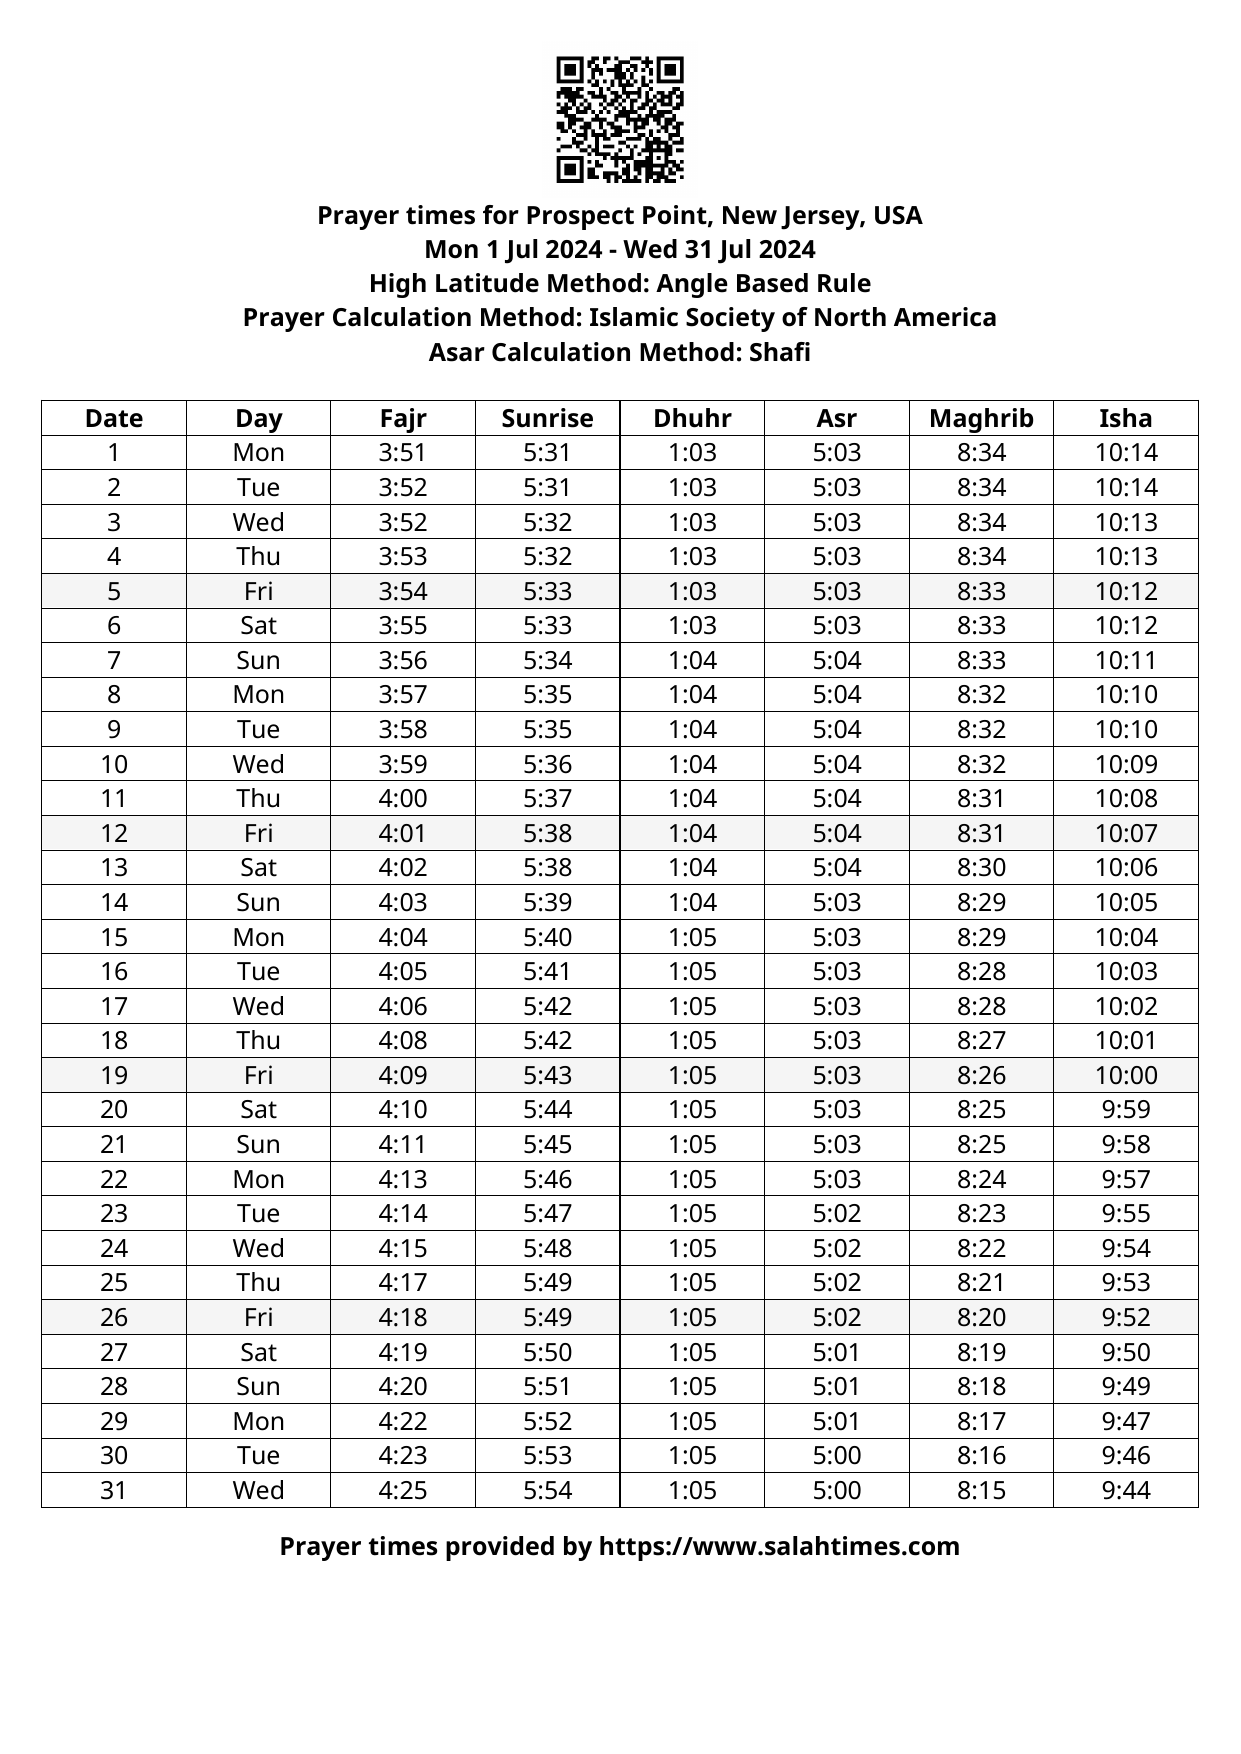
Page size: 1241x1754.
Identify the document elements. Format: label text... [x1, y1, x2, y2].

table_cell 15 [42, 920, 186, 953]
table_cell 12 [42, 816, 186, 849]
table_cell 9:57 [1054, 1162, 1198, 1195]
table_cell 1:05 [621, 1093, 764, 1126]
table_cell Sun [187, 1369, 330, 1403]
table_cell 5:32 [476, 539, 619, 573]
table_cell 9:50 [1054, 1335, 1198, 1368]
table_cell 5:03 [765, 609, 909, 642]
table_cell 5:51 [476, 1369, 619, 1403]
table_cell 7 [42, 643, 186, 677]
table_cell 9:58 [1054, 1127, 1198, 1161]
table_cell 8:32 [910, 678, 1053, 711]
table_cell 4:13 [331, 1162, 475, 1195]
table_cell 5:47 [476, 1196, 619, 1230]
table_cell 5:01 [765, 1335, 909, 1368]
table_cell 20 [42, 1093, 186, 1126]
table_cell 10:13 [1054, 539, 1198, 573]
table_cell Thu [187, 1024, 330, 1057]
table_header Dhuhr [621, 401, 764, 434]
table_cell 5:52 [476, 1404, 619, 1437]
table_cell 5:03 [765, 436, 909, 469]
table_cell 1:04 [621, 747, 764, 780]
table_cell 5:03 [765, 885, 909, 919]
table_cell 9:53 [1054, 1266, 1198, 1299]
table_cell 8:32 [910, 712, 1053, 746]
table_cell 8:27 [910, 1024, 1053, 1057]
table_cell 5:03 [765, 1127, 909, 1161]
table_cell Tue [187, 954, 330, 988]
table_cell 5:31 [476, 436, 619, 469]
table_cell 8:23 [910, 1196, 1053, 1230]
table_cell 5:33 [476, 574, 619, 607]
table_cell 5:46 [476, 1162, 619, 1195]
table_cell 25 [42, 1266, 186, 1299]
table_cell Thu [187, 1266, 330, 1299]
table_cell 10:14 [1054, 436, 1198, 469]
table_cell 4:22 [331, 1404, 475, 1437]
table_cell 5:03 [765, 1093, 909, 1126]
table_cell 5:02 [765, 1266, 909, 1299]
table_cell 8:33 [910, 643, 1053, 677]
table_cell 8:24 [910, 1162, 1053, 1195]
table_cell 10:02 [1054, 989, 1198, 1022]
table_cell 5:03 [765, 505, 909, 538]
table_cell 5:42 [476, 1024, 619, 1057]
table_cell 3:55 [331, 609, 475, 642]
table_cell 22 [42, 1162, 186, 1195]
table_cell 8:18 [910, 1369, 1053, 1403]
table_cell 10:05 [1054, 885, 1198, 919]
table_cell 5:00 [765, 1439, 909, 1472]
table_cell 3:57 [331, 678, 475, 711]
table_cell 5:02 [765, 1231, 909, 1264]
table_cell Tue [187, 712, 330, 746]
table_cell 1:05 [621, 1196, 764, 1230]
table_cell 4:11 [331, 1127, 475, 1161]
table_cell Wed [187, 505, 330, 538]
table_cell 4:15 [331, 1231, 475, 1264]
table_cell 9:52 [1054, 1300, 1198, 1334]
table_cell 6 [42, 609, 186, 642]
table_header Asr [765, 401, 909, 434]
table_cell 5:45 [476, 1127, 619, 1161]
table_cell Thu [187, 781, 330, 815]
table_cell 1:04 [621, 816, 764, 849]
table_cell 17 [42, 989, 186, 1022]
table_cell 4:14 [331, 1196, 475, 1230]
table_cell Sat [187, 851, 330, 884]
table_cell 9:54 [1054, 1231, 1198, 1264]
table_cell Sat [187, 1335, 330, 1368]
table_cell 1:04 [621, 678, 764, 711]
table_cell 5:33 [476, 609, 619, 642]
table_cell 5:38 [476, 816, 619, 849]
table_cell 5:01 [765, 1369, 909, 1403]
table_cell 9 [42, 712, 186, 746]
table_cell 8:20 [910, 1300, 1053, 1334]
table_cell 5:37 [476, 781, 619, 815]
table_cell Mon [187, 678, 330, 711]
table_cell 10:10 [1054, 678, 1198, 711]
table_cell 1:03 [621, 609, 764, 642]
table_cell 1:05 [621, 954, 764, 988]
table_cell 5:34 [476, 643, 619, 677]
table_cell 10:04 [1054, 920, 1198, 953]
table_cell 5:35 [476, 678, 619, 711]
table_cell 10:03 [1054, 954, 1198, 988]
table_cell Fri [187, 816, 330, 849]
table_cell 5:04 [765, 678, 909, 711]
table_cell Fri [187, 574, 330, 607]
table_cell 8:15 [910, 1473, 1053, 1507]
table_cell 5:03 [765, 1058, 909, 1092]
table_cell 1:05 [621, 1369, 764, 1403]
table_cell 16 [42, 954, 186, 988]
table_cell 10:01 [1054, 1024, 1198, 1057]
table_cell 5:02 [765, 1196, 909, 1230]
table_cell 5:40 [476, 920, 619, 953]
table_header Maghrib [910, 401, 1053, 434]
table_cell 5:04 [765, 816, 909, 849]
table_cell 4:09 [331, 1058, 475, 1092]
table_cell 5:03 [765, 1024, 909, 1057]
table_cell Sun [187, 643, 330, 677]
table_cell 5:02 [765, 1300, 909, 1334]
table_cell 1:05 [621, 1404, 764, 1437]
table_cell 31 [42, 1473, 186, 1507]
table_cell 3 [42, 505, 186, 538]
table_cell 9:55 [1054, 1196, 1198, 1230]
table_cell 10 [42, 747, 186, 780]
table_cell 4:01 [331, 816, 475, 849]
table_cell 4:20 [331, 1369, 475, 1403]
table_cell Wed [187, 1473, 330, 1507]
text Prayer Calculation Method: Islamic Society of North America [42, 300, 1198, 334]
table_cell 4:18 [331, 1300, 475, 1334]
table_cell 5:42 [476, 989, 619, 1022]
table_cell 19 [42, 1058, 186, 1092]
table_cell Sun [187, 1127, 330, 1161]
table_cell 10:08 [1054, 781, 1198, 815]
table_cell 5:04 [765, 643, 909, 677]
table_cell 10:00 [1054, 1058, 1198, 1092]
table_cell 3:53 [331, 539, 475, 573]
table_cell 8:31 [910, 816, 1053, 849]
table_cell 5:48 [476, 1231, 619, 1264]
table_cell 1:04 [621, 885, 764, 919]
table_cell 10:12 [1054, 574, 1198, 607]
table_cell 8:33 [910, 609, 1053, 642]
table_cell 27 [42, 1335, 186, 1368]
table_cell 3:54 [331, 574, 475, 607]
table_cell 1:05 [621, 1162, 764, 1195]
table_cell 4:17 [331, 1266, 475, 1299]
table_cell 5:04 [765, 781, 909, 815]
table_cell 8:31 [910, 781, 1053, 815]
text Prayer times provided by https://www.salahtimes.com [42, 1528, 1198, 1563]
table_cell 4:10 [331, 1093, 475, 1126]
table_cell 1:05 [621, 920, 764, 953]
table_cell 9:59 [1054, 1093, 1198, 1126]
table_cell 8:33 [910, 574, 1053, 607]
table_cell 10:14 [1054, 470, 1198, 504]
table_cell 10:10 [1054, 712, 1198, 746]
table_cell 1:05 [621, 1439, 764, 1472]
text Asar Calculation Method: Shafi [42, 334, 1198, 368]
table_cell 1:04 [621, 851, 764, 884]
table_cell 8:29 [910, 885, 1053, 919]
table_cell 5 [42, 574, 186, 607]
table_cell Mon [187, 1404, 330, 1437]
table_cell 1:05 [621, 1266, 764, 1299]
table_cell 1:03 [621, 436, 764, 469]
table_cell 1:03 [621, 470, 764, 504]
table_cell 5:50 [476, 1335, 619, 1368]
table_cell Sat [187, 609, 330, 642]
table_cell 9:49 [1054, 1369, 1198, 1403]
text High Latitude Method: Angle Based Rule [42, 266, 1198, 300]
picture [542, 41, 699, 198]
table_cell 5:03 [765, 954, 909, 988]
table_cell 8:21 [910, 1266, 1053, 1299]
table_cell Mon [187, 436, 330, 469]
table_cell 5:53 [476, 1439, 619, 1472]
table_cell 5:00 [765, 1473, 909, 1507]
table_cell 8:25 [910, 1127, 1053, 1161]
table_cell 10:07 [1054, 816, 1198, 849]
table_cell 5:39 [476, 885, 619, 919]
table_cell Fri [187, 1058, 330, 1092]
table_cell 3:51 [331, 436, 475, 469]
table_cell 9:47 [1054, 1404, 1198, 1437]
text Mon 1 Jul 2024 - Wed 31 Jul 2024 [42, 232, 1198, 266]
table_cell 5:03 [765, 539, 909, 573]
table_cell 8:34 [910, 505, 1053, 538]
table_header Sunrise [476, 401, 619, 434]
table_cell 8:17 [910, 1404, 1053, 1437]
table_cell 4:05 [331, 954, 475, 988]
table_cell 11 [42, 781, 186, 815]
table_cell 5:04 [765, 747, 909, 780]
table_cell 1:04 [621, 643, 764, 677]
table_cell 1:03 [621, 574, 764, 607]
table_cell 8:30 [910, 851, 1053, 884]
table_cell 4:08 [331, 1024, 475, 1057]
table_cell 3:56 [331, 643, 475, 677]
table_cell 28 [42, 1369, 186, 1403]
table_cell 5:01 [765, 1404, 909, 1437]
table_cell 8:22 [910, 1231, 1053, 1264]
table_cell Mon [187, 920, 330, 953]
table_cell 10:12 [1054, 609, 1198, 642]
table_cell 5:03 [765, 574, 909, 607]
table_cell 3:58 [331, 712, 475, 746]
table_header Fajr [331, 401, 475, 434]
table_cell 4:02 [331, 851, 475, 884]
table_cell 3:52 [331, 470, 475, 504]
table_cell Sun [187, 885, 330, 919]
table_cell 4 [42, 539, 186, 573]
table_header Date [42, 401, 186, 434]
table_cell 4:00 [331, 781, 475, 815]
table_header Day [187, 401, 330, 434]
table_cell 5:43 [476, 1058, 619, 1092]
table_cell 21 [42, 1127, 186, 1161]
table_cell 5:49 [476, 1266, 619, 1299]
table_cell 5:35 [476, 712, 619, 746]
table_cell 5:03 [765, 1162, 909, 1195]
table_cell 24 [42, 1231, 186, 1264]
table_cell 5:44 [476, 1093, 619, 1126]
table_cell 1:05 [621, 1024, 764, 1057]
table_cell 1:05 [621, 1127, 764, 1161]
text Prayer times for Prospect Point, New Jersey, USA [42, 198, 1198, 232]
table_cell 10:13 [1054, 505, 1198, 538]
table_cell 1:05 [621, 1231, 764, 1264]
table_cell 1:05 [621, 1058, 764, 1092]
table_cell 5:32 [476, 505, 619, 538]
table_cell 14 [42, 885, 186, 919]
table_cell 8:34 [910, 539, 1053, 573]
table_cell 8:28 [910, 989, 1053, 1022]
table_cell 8:28 [910, 954, 1053, 988]
table_cell 1:03 [621, 505, 764, 538]
table_cell 2 [42, 470, 186, 504]
table_cell 4:23 [331, 1439, 475, 1472]
table_cell 8:32 [910, 747, 1053, 780]
table_cell 10:06 [1054, 851, 1198, 884]
table_cell 1:05 [621, 1335, 764, 1368]
table_cell 1:05 [621, 1473, 764, 1507]
table_cell 10:11 [1054, 643, 1198, 677]
table_cell 5:41 [476, 954, 619, 988]
table_cell 1:05 [621, 1300, 764, 1334]
table_cell 9:44 [1054, 1473, 1198, 1507]
table_cell 8:29 [910, 920, 1053, 953]
table_cell 4:04 [331, 920, 475, 953]
table_header Isha [1054, 401, 1198, 434]
table_cell 1:03 [621, 539, 764, 573]
table_cell 5:03 [765, 470, 909, 504]
table_cell 8:19 [910, 1335, 1053, 1368]
table_cell 1:04 [621, 712, 764, 746]
table_cell 8 [42, 678, 186, 711]
table_cell 4:03 [331, 885, 475, 919]
table_cell 8:34 [910, 436, 1053, 469]
table_cell 5:36 [476, 747, 619, 780]
table_cell 5:38 [476, 851, 619, 884]
table_cell 30 [42, 1439, 186, 1472]
table_cell Thu [187, 539, 330, 573]
table_cell 5:04 [765, 851, 909, 884]
table_cell 4:25 [331, 1473, 475, 1507]
table_cell 5:04 [765, 712, 909, 746]
table_cell 5:31 [476, 470, 619, 504]
table_cell 4:06 [331, 989, 475, 1022]
table_cell 5:03 [765, 989, 909, 1022]
table_cell 10:09 [1054, 747, 1198, 780]
table_cell 29 [42, 1404, 186, 1437]
table_cell 8:34 [910, 470, 1053, 504]
table_cell 9:46 [1054, 1439, 1198, 1472]
table_cell 8:25 [910, 1093, 1053, 1126]
table_cell 23 [42, 1196, 186, 1230]
table_cell 18 [42, 1024, 186, 1057]
table_cell Sat [187, 1093, 330, 1126]
table_cell Wed [187, 989, 330, 1022]
table_cell 3:59 [331, 747, 475, 780]
table_cell 3:52 [331, 505, 475, 538]
table_cell Wed [187, 1231, 330, 1264]
table_cell Tue [187, 1196, 330, 1230]
table_cell Tue [187, 470, 330, 504]
table_cell 5:03 [765, 920, 909, 953]
table_cell 4:19 [331, 1335, 475, 1368]
table_cell 5:54 [476, 1473, 619, 1507]
table_cell 5:49 [476, 1300, 619, 1334]
table_cell Mon [187, 1162, 330, 1195]
table_cell Wed [187, 747, 330, 780]
table_cell 8:16 [910, 1439, 1053, 1472]
table_cell 1 [42, 436, 186, 469]
table_cell 8:26 [910, 1058, 1053, 1092]
table_cell Fri [187, 1300, 330, 1334]
table_cell 1:05 [621, 989, 764, 1022]
table_cell Tue [187, 1439, 330, 1472]
table_cell 26 [42, 1300, 186, 1334]
table_cell 1:04 [621, 781, 764, 815]
table_cell 13 [42, 851, 186, 884]
